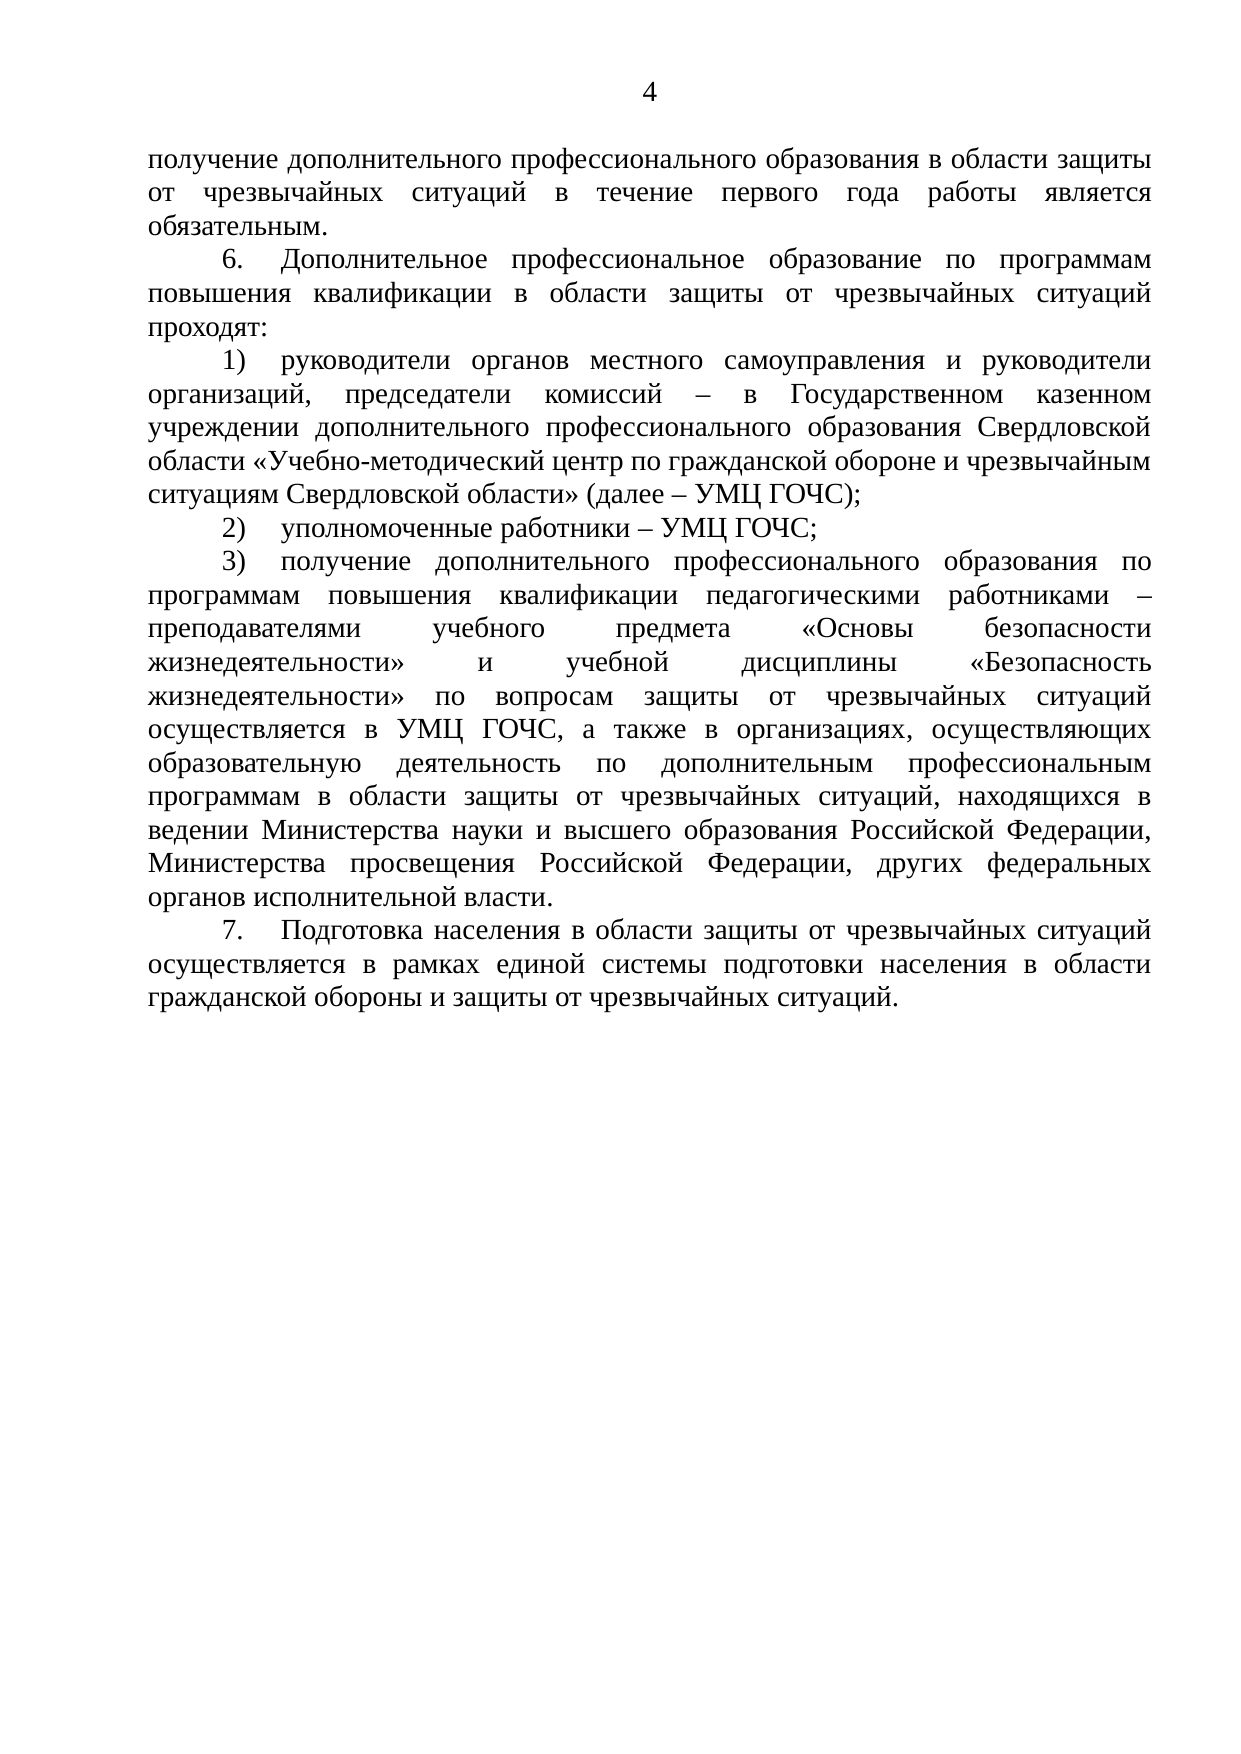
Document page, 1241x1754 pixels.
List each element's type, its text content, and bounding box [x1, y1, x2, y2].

text 1) руководители органов местного самоуправления и руководители организаций, председатели комиссий – в Государственном казенном учреждении дополнительного профессионального образования Свердловской области «Учебно-методический центр по гражданской обороне и чрезвычайным ситуациям Свердловской области» (далее – УМЦ ГОЧС); [148, 342, 1152, 510]
text 2) уполномоченные работники – УМЦ ГОЧС; [148, 510, 1152, 543]
text 7. Подготовка населения в области защиты от чрезвычайных ситуаций осуществляется в рамках единой системы подготовки населения в области гражданской обороны и защиты от чрезвычайных ситуаций. [148, 912, 1152, 1013]
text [148, 141, 1152, 242]
text 3) получение дополнительного профессионального образования по программам повышения квалификации педагогическими работниками – преподавателями учебного предмета «Основы безопасности жизнедеятельности» и учебной дисциплины «Безопасность жизнедеятельности» по вопросам защиты от чрезвычайных ситуаций осуществляется в УМЦ ГОЧС, а также в организациях, осуществляющих образовательную деятельность по дополнительным профессиональным программам в области защиты от чрезвычайных ситуаций, находящихся в ведении Министерства науки и высшего образования Российской Федерации, Министерства просвещения Российской Федерации, других федеральных органов исполнительной власти. [148, 543, 1152, 912]
text 6. Дополнительное профессиональное образование по программам повышения квалификации в области защиты от чрезвычайных ситуаций проходят: [148, 242, 1152, 342]
